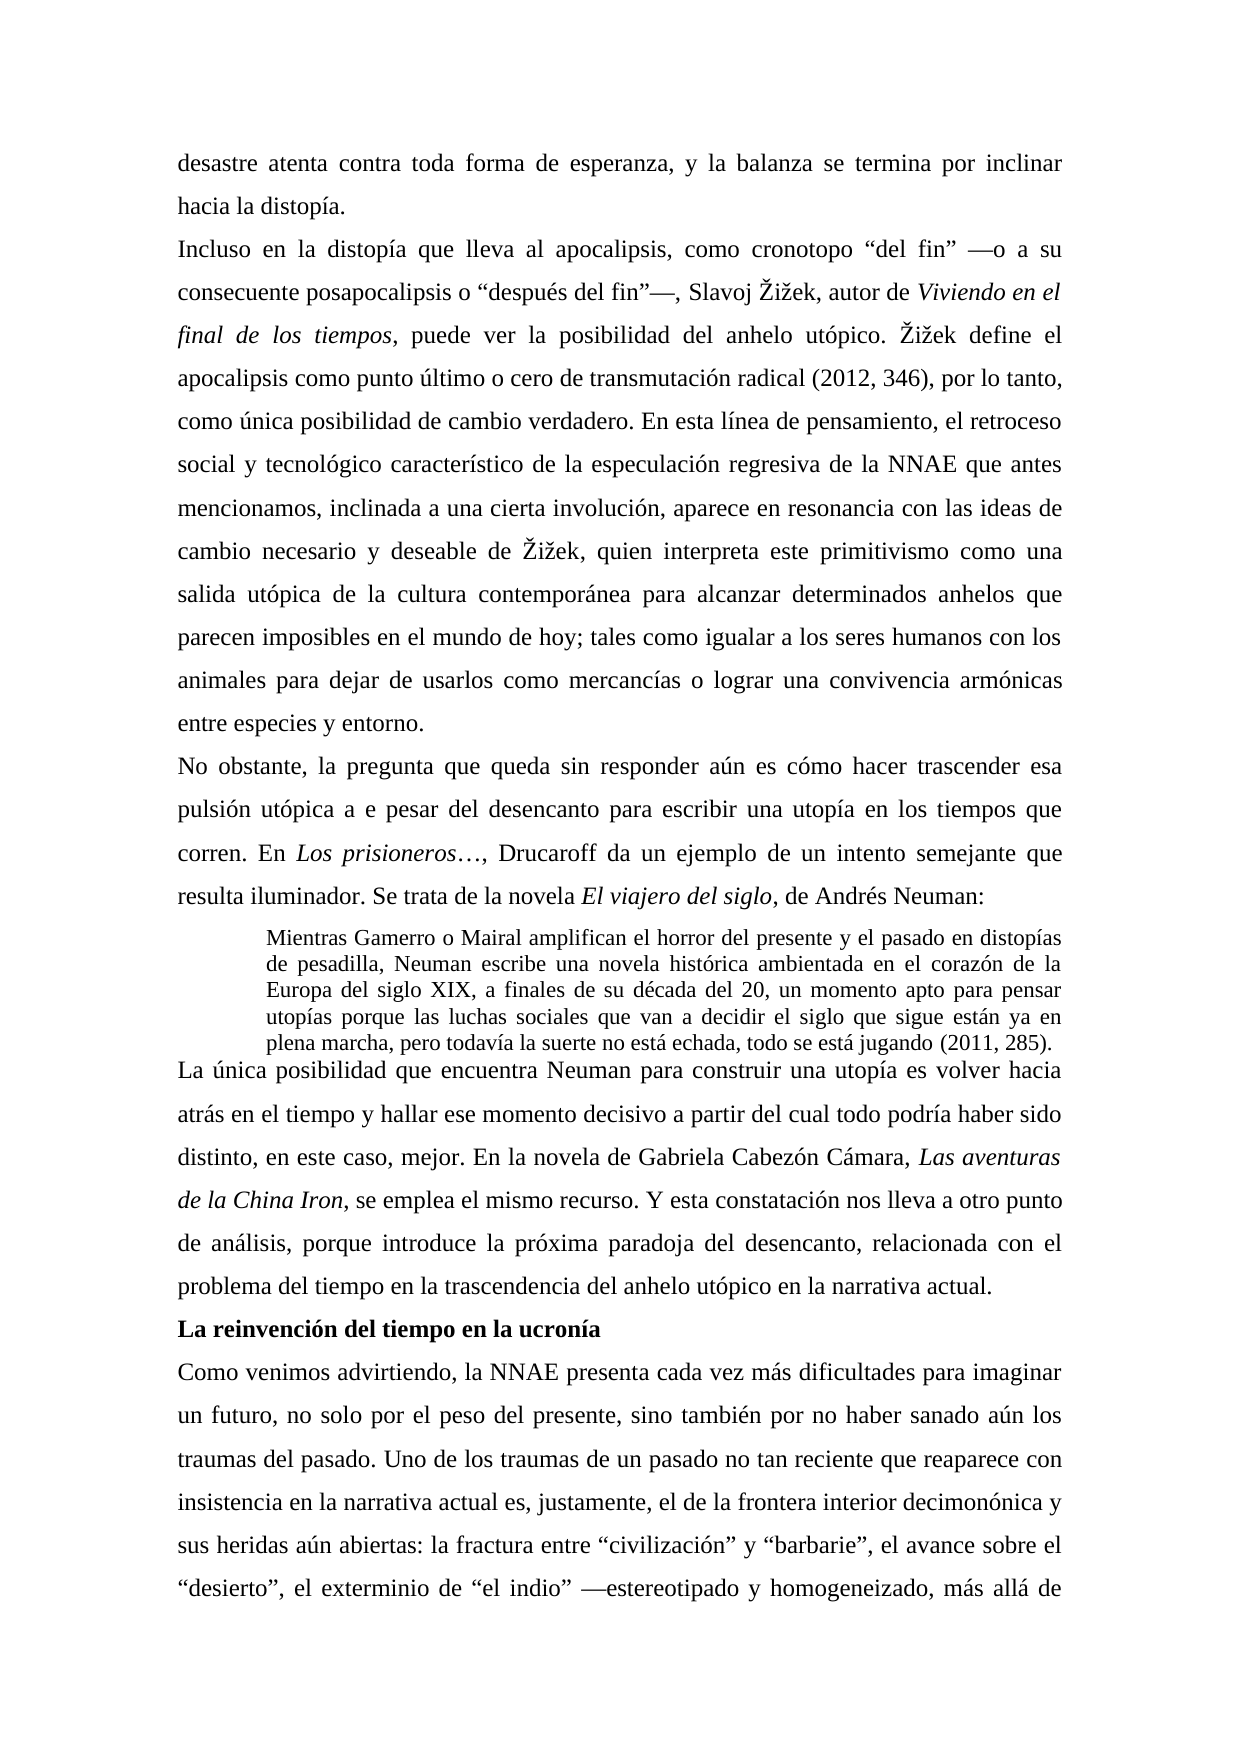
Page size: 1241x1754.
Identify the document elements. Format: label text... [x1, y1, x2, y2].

text Incluso en la distopía que lleva al apocalipsis, como cronotopo “del fin” —o a su consecuente posapocalipsis o “después del fin”—, Slavoj Žižek, autor de Viviendo en el final de los tiempos, puede ver la posibilidad del anhelo utópico. Žižek define el apocalipsis como punto último o cero de transmutación radical (2012, 346), por lo tanto, como única posibilidad de cambio verdadero. En esta línea de pensamiento, el retroceso social y tecnológico característico de la especulación regresiva de la NNAE que antes mencionamos, inclinada a una cierta involución, aparece en resonancia con las ideas de cambio necesario y deseable de Žižek, quien interpreta este primitivismo como una salida utópica de la cultura contemporánea para alcanzar determinados anhelos que parecen imposibles en el mundo de hoy; tales como igualar a los seres humanos con los animales para dejar de usarlos como mercancías o lograr una convivencia armónicas entre especies y entorno. [177, 234, 1063, 737]
text La única posibilidad que encuentra Neuman para construir una utopía es volver hacia atrás en el tiempo y hallar ese momento decisivo a partir del cual todo podría haber sido distinto, en este caso, mejor. En la novela de Gabriela Cabezón Cámara, Las aventuras de la China Iron, se emplea el mismo recurso. Y esta constatación nos lleva a otro punto de análisis, porque introduce la próxima paradoja del desencanto, relacionada con el problema del tiempo en la trascendencia del anhelo utópico en la narrativa actual. [177, 1056, 1063, 1300]
text Mientras Gamerro o Mairal amplifican el horror del presente y el pasado en distopías de pesadilla, Neuman escribe una novela histórica ambientada en el corazón de la Europa del siglo XIX, a finales de su década del 20, un momento apto para pensar utopías porque las luchas sociales que van a decidir el siglo que sigue están ya en plena marcha, pero todavía la suerte no está echada, todo se está jugando (2011, 285). [266, 924, 1063, 1056]
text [177, 1357, 1063, 1602]
text La reinvención del tiempo en la ucronía [177, 1314, 1063, 1343]
text No obstante, la pregunta que queda sin responder aún es cómo hacer trascender esa pulsión utópica a e pesar del desencanto para escribir una utopía en los tiempos que corren. En Los prisioneros…, Drucaroff da un ejemplo de un intento semejante que resulta iluminador. Se trata de la novela El viajero del siglo, de Andrés Neuman: [177, 751, 1063, 909]
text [177, 148, 1063, 219]
